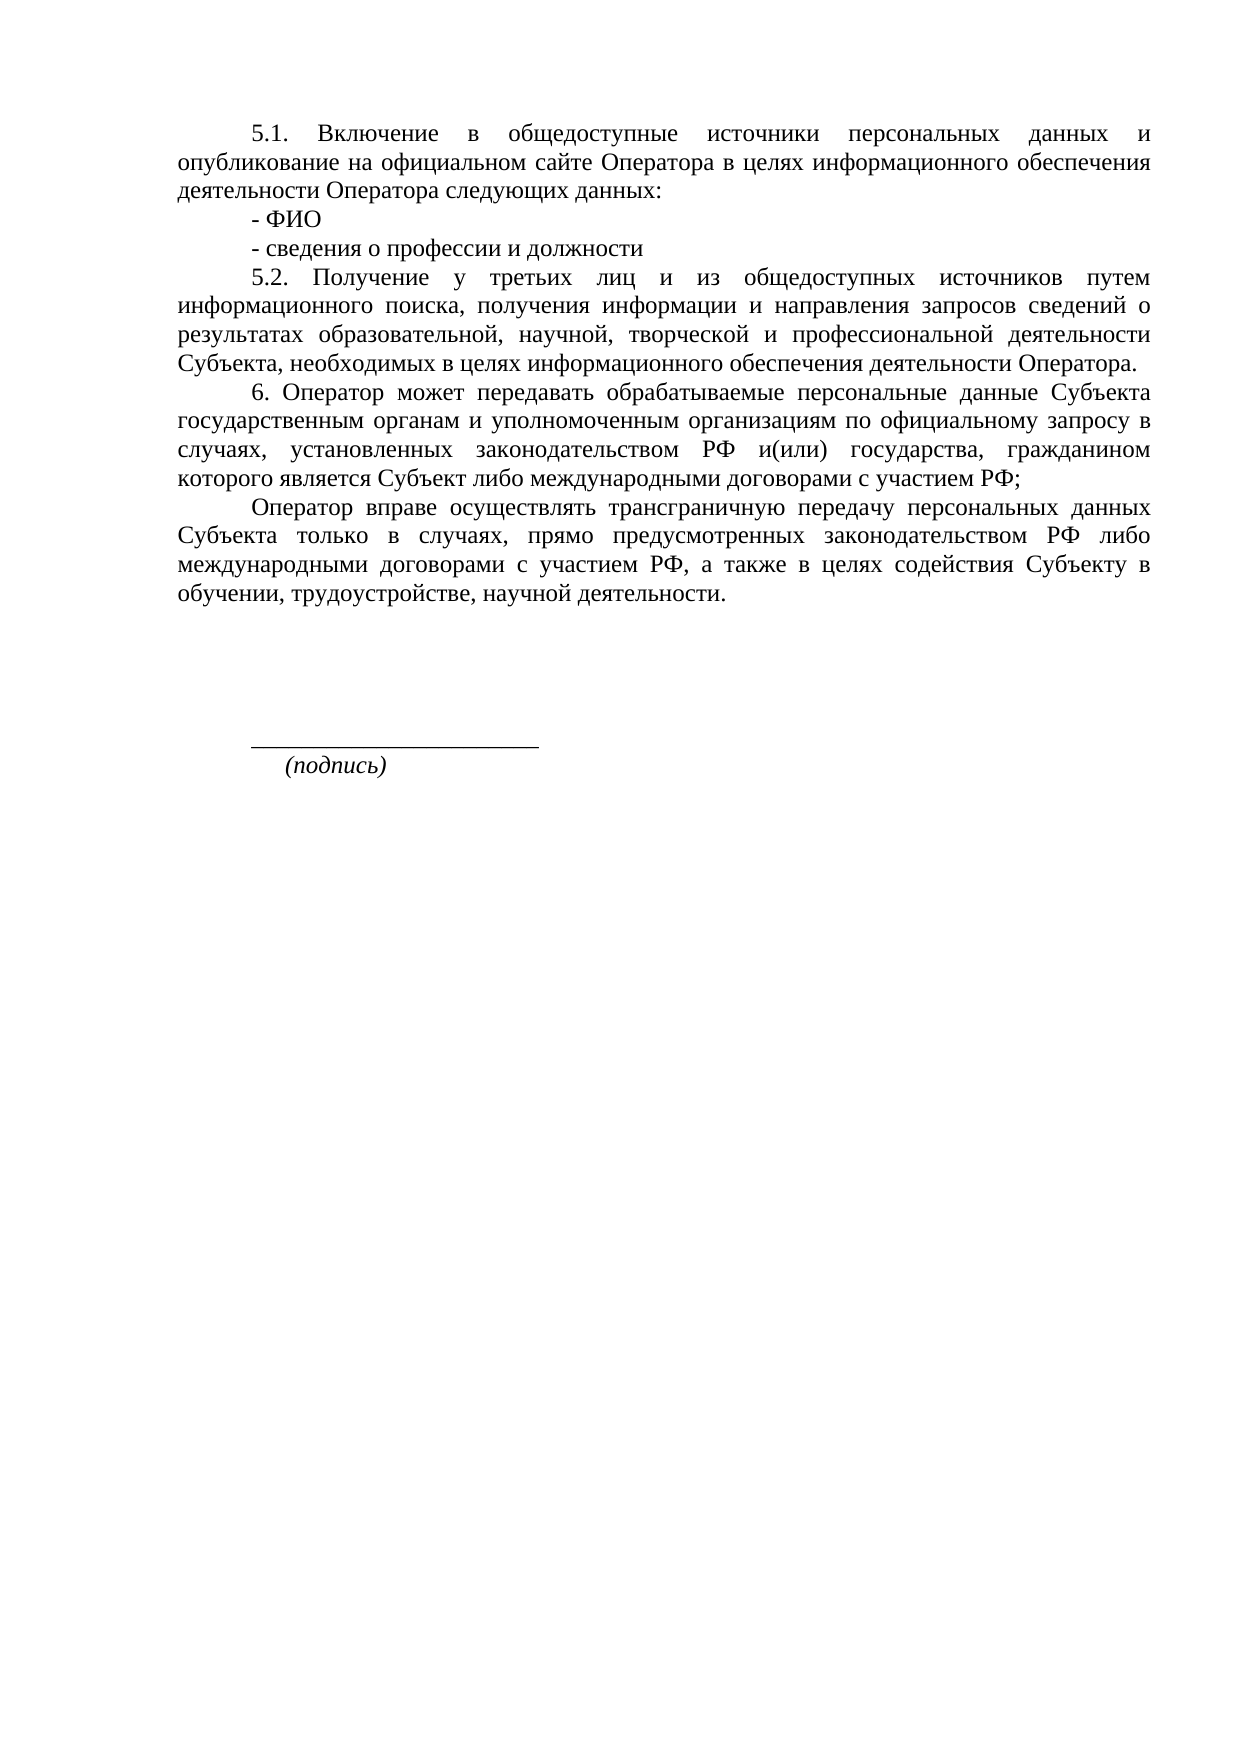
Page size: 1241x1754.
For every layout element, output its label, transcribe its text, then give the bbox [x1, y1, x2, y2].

text Оператор вправе осуществлять трансграничную передачу персональных данных Субъекта только в случаях, прямо предусмотренных законодательством РФ либо международными договорами с участием РФ, а также в целях содействия Субъекту в обучении, трудоустройстве, научной деятельности. [177, 492, 1152, 607]
text 5.1. Включение в общедоступные источники персональных данных и опубликование на официальном сайте Оператора в целях информационного обеспечения деятельности Оператора следующих данных: [177, 118, 1152, 204]
text - ФИО [177, 204, 1152, 233]
text _______________________ [177, 722, 1152, 751]
text - сведения о профессии и должности [177, 233, 1152, 262]
text 6. Оператор может передавать обрабатываемые персональные данные Субъекта государственным органам и уполномоченным организациям по официальному запросу в случаях, установленных законодательством РФ и(или) государства, гражданином которого является Субъект либо международными договорами с участием РФ; [177, 377, 1152, 492]
text 5.2. Получение у третьих лиц и из общедоступных источников путем информационного поиска, получения информации и направления запросов сведений о результатах образовательной, научной, творческой и профессиональной деятельности Субъекта, необходимых в целях информационного обеспечения деятельности Оператора. [177, 262, 1152, 377]
text (подпись) [181, 751, 1144, 779]
